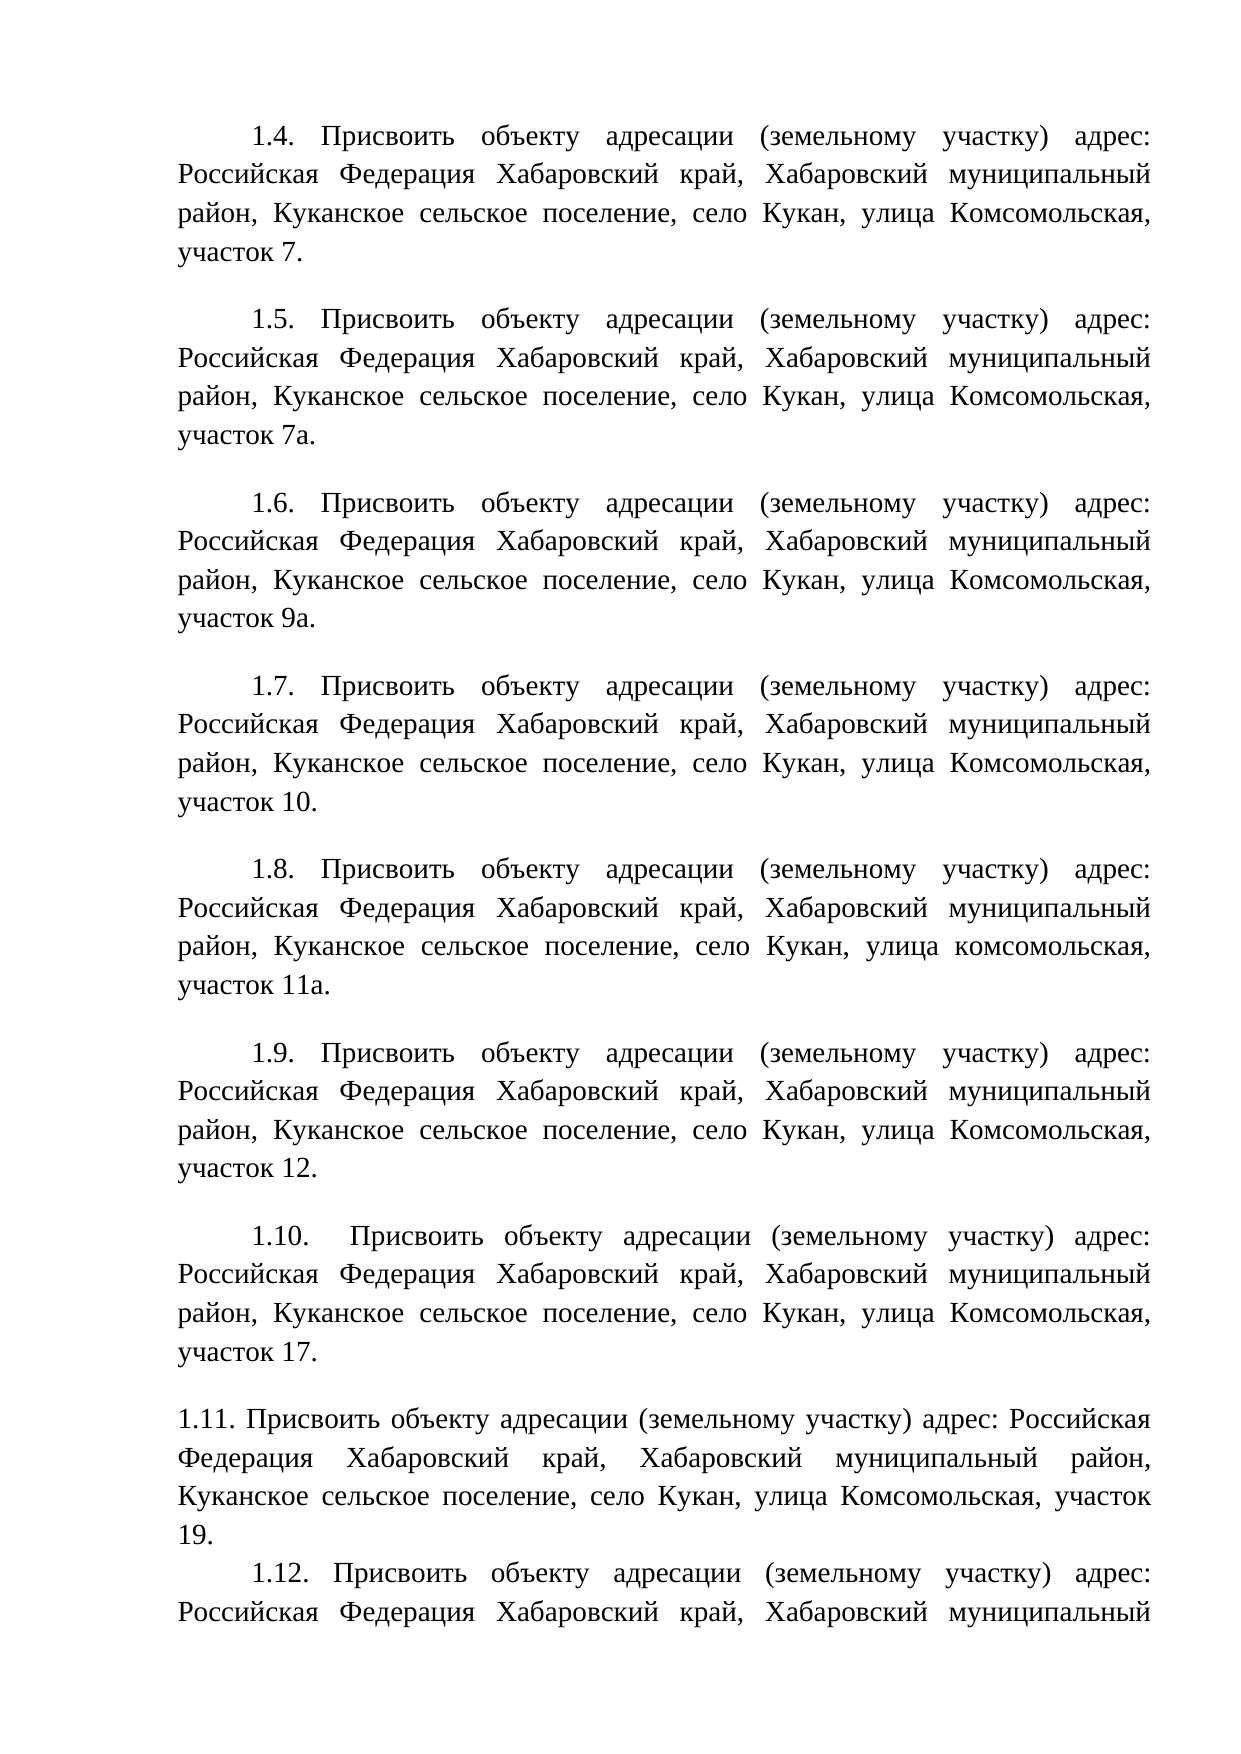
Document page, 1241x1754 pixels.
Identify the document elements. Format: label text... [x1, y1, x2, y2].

text 1.7. Присвоить объекту адресации (земельному участку) адрес: Российская Федерация Хабаровский край, Хабаровский муниципальный район, Куканское сельское поселение, село Кукан, улица Комсомольская, участок 10. [177, 668, 1152, 817]
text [177, 1556, 1152, 1628]
text 1.6. Присвоить объекту адресации (земельному участку) адрес: Российская Федерация Хабаровский край, Хабаровский муниципальный район, Куканское сельское поселение, село Кукан, улица Комсомольская, участок 9а. [177, 485, 1152, 634]
text 1.11. Присвоить объекту адресации (земельному участку) адрес: Российская Федерация Хабаровский край, Хабаровский муниципальный район, Куканское сельское поселение, село Кукан, улица Комсомольская, участок 19. [177, 1401, 1152, 1551]
text 1.9. Присвоить объекту адресации (земельному участку) адрес: Российская Федерация Хабаровский край, Хабаровский муниципальный район, Куканское сельское поселение, село Кукан, улица Комсомольская, участок 12. [177, 1035, 1152, 1184]
text 1.4. Присвоить объекту адресации (земельному участку) адрес: Российская Федерация Хабаровский край, Хабаровский муниципальный район, Куканское сельское поселение, село Кукан, улица Комсомольская, участок 7. [177, 118, 1152, 267]
text 1.5. Присвоить объекту адресации (земельному участку) адрес: Российская Федерация Хабаровский край, Хабаровский муниципальный район, Куканское сельское поселение, село Кукан, улица Комсомольская, участок 7а. [177, 301, 1152, 451]
text 1.8. Присвоить объекту адресации (земельному участку) адрес: Российская Федерация Хабаровский край, Хабаровский муниципальный район, Куканское сельское поселение, село Кукан, улица комсомольская, участок 11а. [177, 851, 1152, 1001]
text 1.10. Присвоить объекту адресации (земельному участку) адрес: Российская Федерация Хабаровский край, Хабаровский муниципальный район, Куканское сельское поселение, село Кукан, улица Комсомольская, участок 17. [177, 1218, 1152, 1367]
